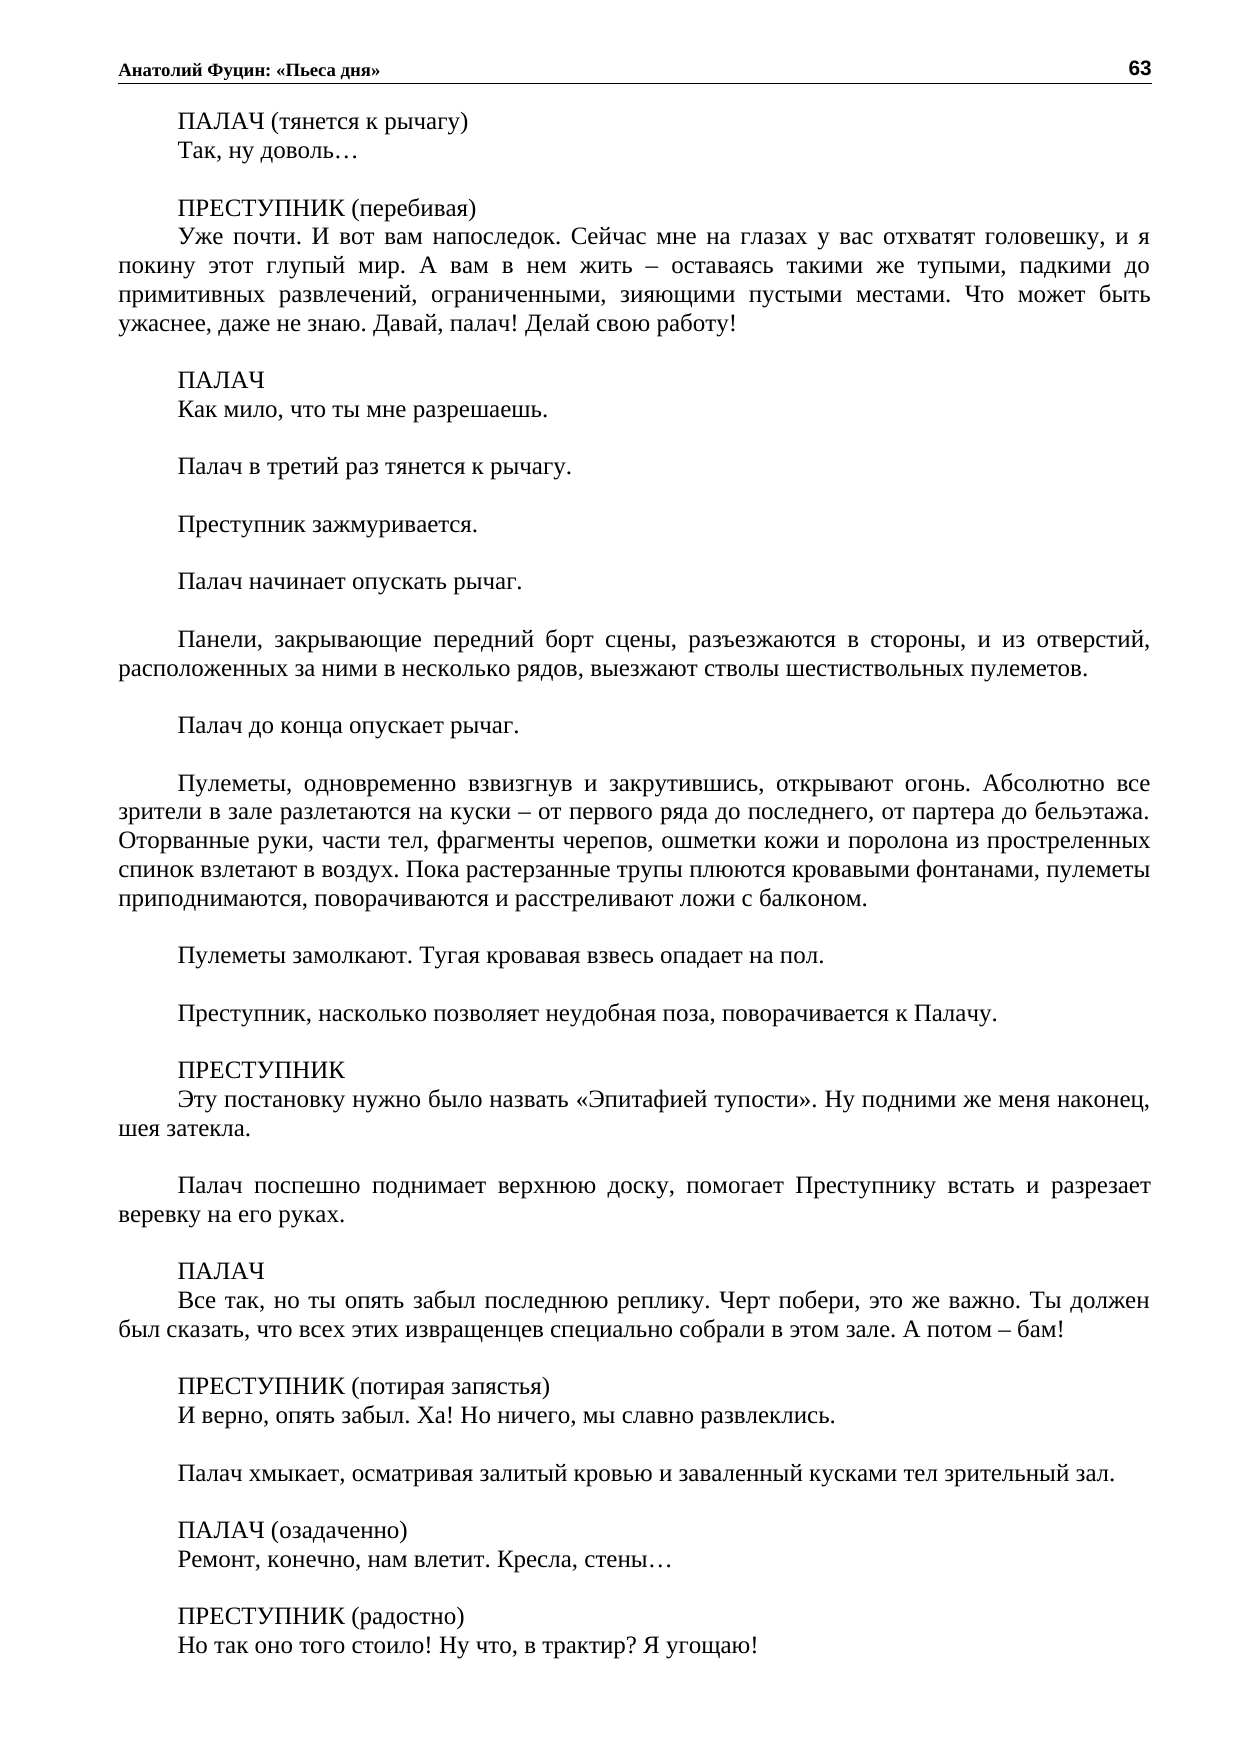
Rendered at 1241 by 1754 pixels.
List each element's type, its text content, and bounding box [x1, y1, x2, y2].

text Как мило, что ты мне разрешаешь. [118, 394, 1152, 423]
text Палач начинает опускать рычаг. [118, 566, 1152, 595]
text ПРЕСТУПНИК (радостно) [118, 1601, 1152, 1630]
text Все так, но ты опять забыл последнюю реплику. Черт побери, это же важно. Ты должен был сказать, что всех этих извращенцев специально собрали в этом зале. А потом – бам! [118, 1285, 1152, 1343]
text Уже почти. И вот вам напоследок. Сейчас мне на глазах у вас отхватят головешку, и я покину этот глупый мир. А вам в нем жить – оставаясь такими же тупыми, падкими до примитивных развлечений, ограниченными, зияющими пустыми местами. Что может быть ужаснее, даже не знаю. Давай, палач! Делай свою работу! [118, 221, 1152, 336]
text Палач до конца опускает рычаг. [118, 710, 1152, 739]
text Пулеметы, одновременно взвизгнув и закрутившись, открывают огонь. Абсолютно все зрители в зале разлетаются на куски – от первого ряда до последнего, от партера до бельэтажа. Оторванные руки, части тел, фрагменты черепов, ошметки кожи и поролона из простреленных спинок взлетают в воздух. Пока растерзанные трупы плюются кровавыми фонтанами, пулеметы приподнимаются, поворачиваются и расстреливают ложи с балконом. [118, 768, 1152, 911]
text ПАЛАЧ [118, 1256, 1152, 1285]
text ПАЛАЧ [118, 365, 1152, 394]
text Палач хмыкает, осматривая залитый кровью и заваленный кусками тел зрительный зал. [118, 1458, 1152, 1486]
text ПРЕСТУПНИК (перебивая) [118, 193, 1152, 221]
text Эту постановку нужно было назвать «Эпитафией тупости». Ну подними же меня наконец, шея затекла. [118, 1084, 1152, 1141]
text Ремонт, конечно, нам влетит. Кресла, стены… [118, 1544, 1152, 1573]
text Палач поспешно поднимает верхнюю доску, помогает Преступнику встать и разрезает веревку на его руках. [118, 1170, 1152, 1228]
text И верно, опять забыл. Ха! Но ничего, мы славно развлеклись. [118, 1400, 1152, 1429]
text ПАЛАЧ (тянется к рычагу) [118, 106, 1152, 135]
text ПРЕСТУПНИК [118, 1055, 1152, 1084]
text ПРЕСТУПНИК (потирая запястья) [118, 1371, 1152, 1400]
text Преступник, насколько позволяет неудобная поза, поворачивается к Палачу. [118, 998, 1152, 1026]
text Так, ну доволь… [118, 135, 1152, 164]
text Преступник зажмуривается. [118, 509, 1152, 538]
text Пулеметы замолкают. Тугая кровавая взвесь опадает на пол. [118, 940, 1152, 969]
text Панели, закрывающие передний борт сцены, разъезжаются в стороны, и из отверстий, расположенных за ними в несколько рядов, выезжают стволы шестиствольных пулеметов. [118, 624, 1152, 681]
text Палач в третий раз тянется к рычагу. [118, 451, 1152, 480]
text ПАЛАЧ (озадаченно) [118, 1515, 1152, 1544]
text Но так оно того стоило! Ну что, в трактир? Я угощаю! [118, 1630, 1152, 1659]
